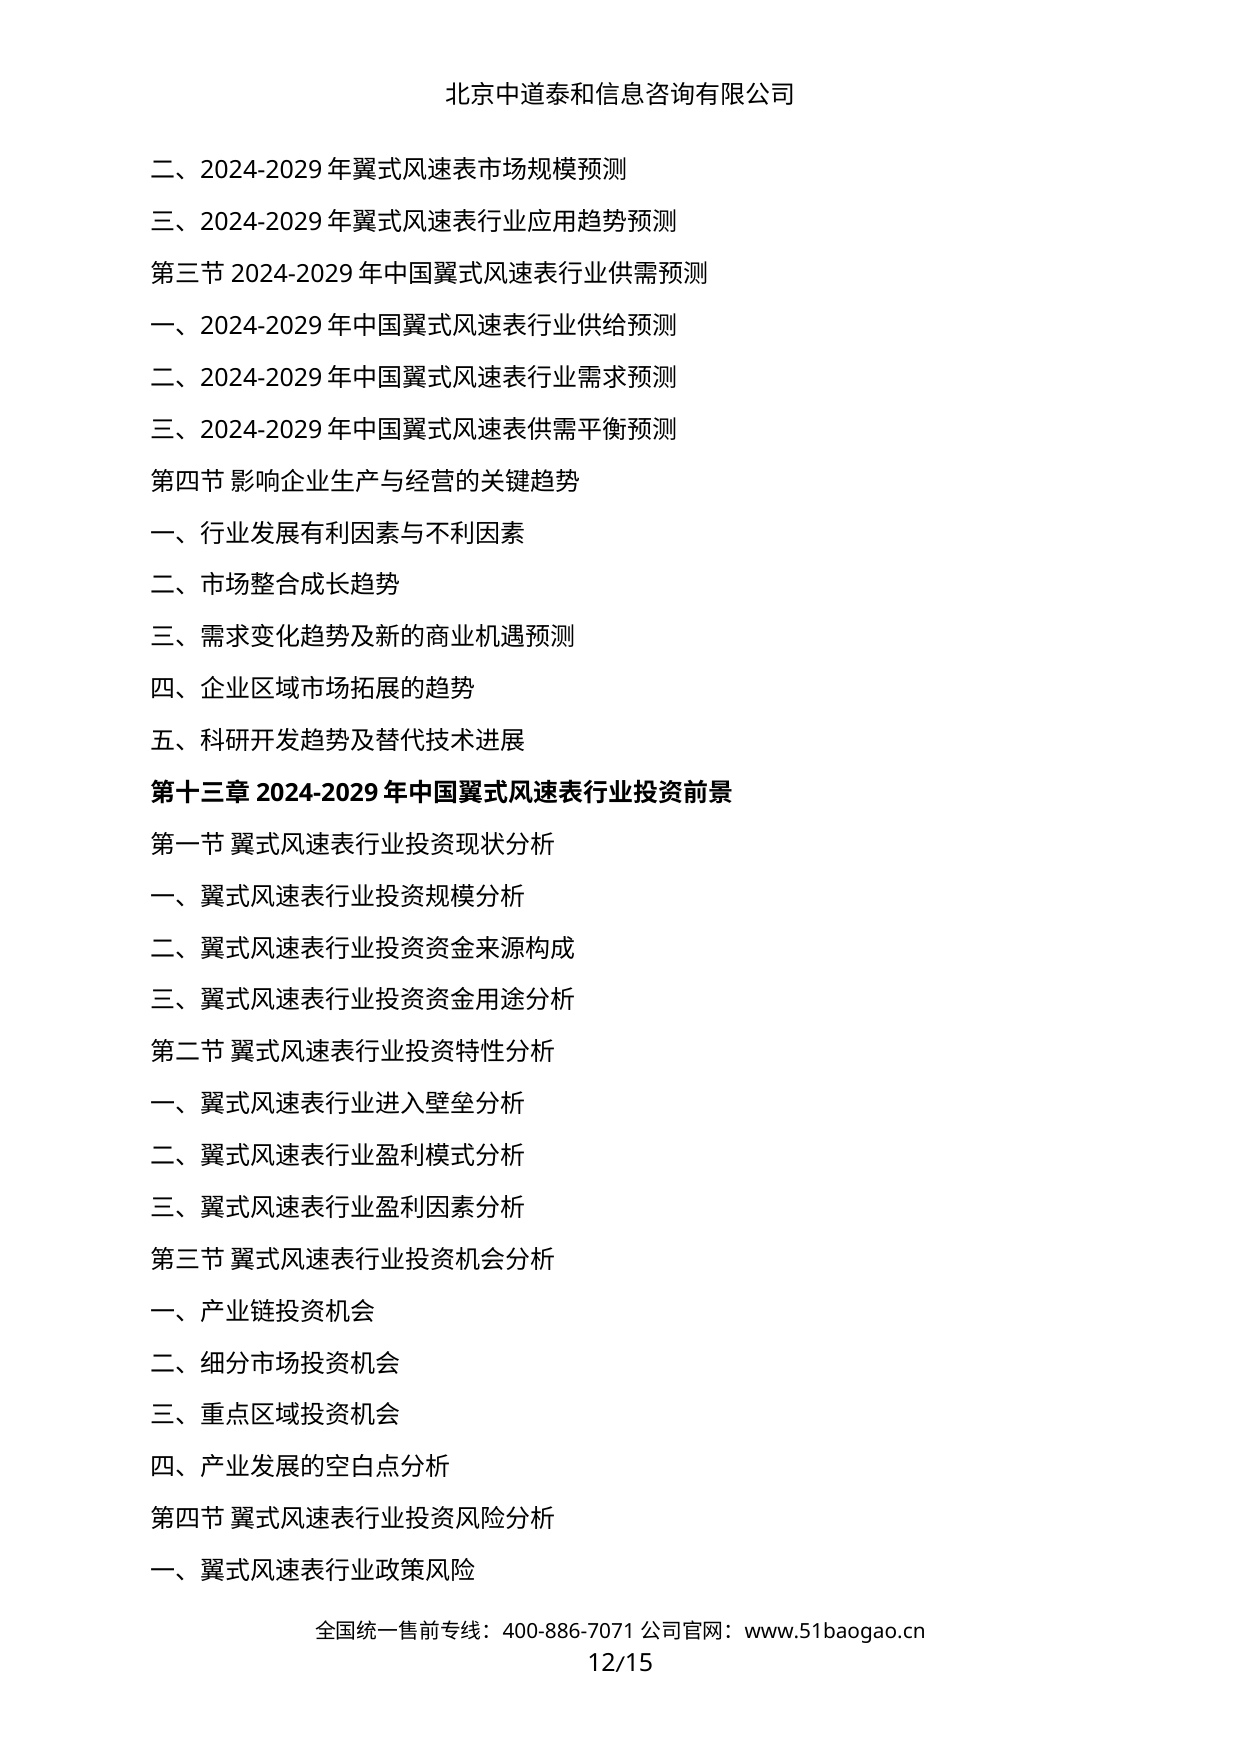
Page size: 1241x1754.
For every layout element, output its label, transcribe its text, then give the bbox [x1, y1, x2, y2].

text 第三节 翼式风速表行业投资机会分析 [150, 1239, 1090, 1276]
text 一、翼式风速表行业投资规模分析 [150, 876, 1090, 912]
text 第三节 2024-2029年中国翼式风速表行业供需预测 [150, 254, 1090, 290]
text 二、2024-2029年翼式风速表市场规模预测 [150, 150, 1090, 186]
text 二、2024-2029年中国翼式风速表行业需求预测 [150, 357, 1090, 394]
text 三、翼式风速表行业盈利因素分析 [150, 1187, 1090, 1224]
text 五、科研开发趋势及替代技术进展 [150, 721, 1090, 757]
text 第四节 翼式风速表行业投资风险分析 [150, 1499, 1090, 1535]
text 四、企业区域市场拓展的趋势 [150, 669, 1090, 705]
text 第二节 翼式风速表行业投资特性分析 [150, 1032, 1090, 1068]
text 三、2024-2029年中国翼式风速表供需平衡预测 [150, 409, 1090, 446]
text 一、翼式风速表行业政策风险 [150, 1551, 1090, 1587]
text 三、2024-2029年翼式风速表行业应用趋势预测 [150, 202, 1090, 238]
text 一、行业发展有利因素与不利因素 [150, 513, 1090, 549]
text 三、需求变化趋势及新的商业机遇预测 [150, 617, 1090, 653]
text 第十三章 2024-2029年中国翼式风速表行业投资前景 [150, 772, 1090, 809]
text 二、翼式风速表行业投资资金来源构成 [150, 928, 1090, 964]
text 一、2024-2029年中国翼式风速表行业供给预测 [150, 306, 1090, 342]
text 一、翼式风速表行业进入壁垒分析 [150, 1084, 1090, 1120]
text 二、市场整合成长趋势 [150, 565, 1090, 601]
text 第一节 翼式风速表行业投资现状分析 [150, 824, 1090, 861]
text 二、细分市场投资机会 [150, 1343, 1090, 1379]
text 三、翼式风速表行业投资资金用途分析 [150, 980, 1090, 1016]
text 一、产业链投资机会 [150, 1291, 1090, 1327]
text 四、产业发展的空白点分析 [150, 1447, 1090, 1483]
text 二、翼式风速表行业盈利模式分析 [150, 1136, 1090, 1172]
text 第四节 影响企业生产与经营的关键趋势 [150, 461, 1090, 497]
text 三、重点区域投资机会 [150, 1395, 1090, 1431]
